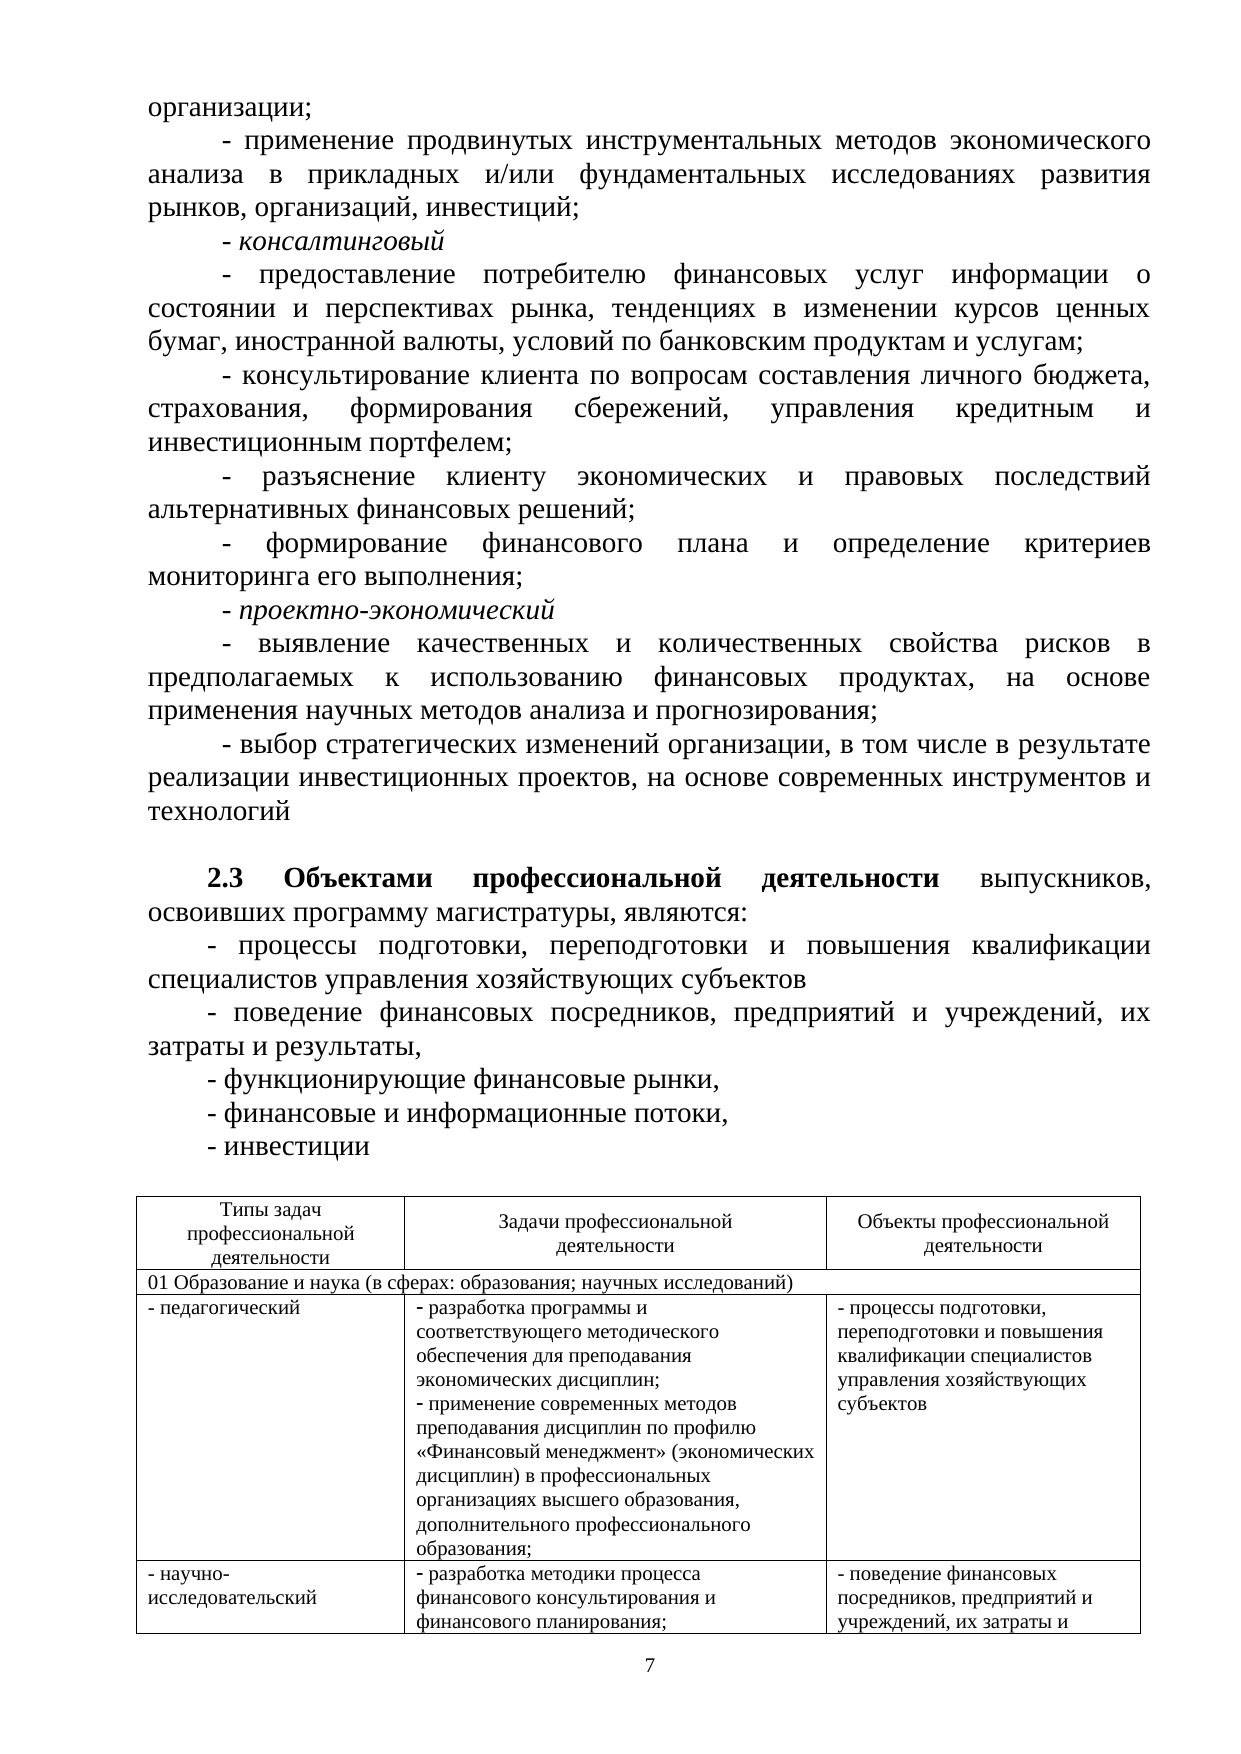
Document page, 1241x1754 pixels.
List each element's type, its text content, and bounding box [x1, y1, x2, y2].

table_cell 01 Образование и наука (в сферах: образования; научных исследований) [137, 1270, 1140, 1294]
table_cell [137, 1561, 404, 1633]
table_header Типы задач профессиональной деятельности [137, 1197, 404, 1269]
table_header Объекты профессиональной деятельности [827, 1197, 1140, 1269]
text - формирование финансового плана и определение критериев мониторинга его выполнения; [148, 525, 1152, 592]
text - консалтинговый [148, 223, 1152, 256]
text - разъяснение клиенту экономических и правовых последствий альтернативных финансовых решений; [148, 458, 1152, 525]
table_cell - педагогический [137, 1295, 404, 1559]
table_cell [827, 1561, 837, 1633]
text - финансовые и информационные потоки, [148, 1095, 1152, 1128]
text - поведение финансовых посредников, предприятий и учреждений, их затраты и результаты, [148, 994, 1152, 1061]
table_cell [405, 1561, 826, 1633]
text - применение продвинутых инструментальных методов экономического анализа в прикладных и/или фундаментальных исследованиях развития рынков, организаций, инвестиций; [148, 122, 1152, 223]
text - предоставление потребителю финансовых услуг информации о состоянии и перспективах рынка, тенденциях в изменении курсов ценных бумаг, иностранной валюты, условий по банковским продуктам и услугам; [148, 256, 1152, 357]
text - проектно-экономический [148, 592, 1152, 625]
text - функционирующие финансовые рынки, [148, 1061, 1152, 1095]
text - консультирование клиента по вопросам составления личного бюджета, страхования, формирования сбережений, управления кредитным и инвестиционным портфелем; [148, 357, 1152, 458]
table_header Задачи профессиональной деятельности [405, 1197, 826, 1269]
text 2.3 Объектами профессиональной деятельности выпускников, освоивших программу магистратуры, являются: [148, 860, 1152, 927]
text - процессы подготовки, переподготовки и повышения квалификации специалистов управления хозяйствующих субъектов [148, 927, 1152, 994]
text - инвестиции [148, 1128, 1152, 1162]
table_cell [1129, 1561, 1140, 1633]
text - выявление качественных и количественных свойства рисков в предполагаемых к использованию финансовых продуктах, на основе применения научных методов анализа и прогнозирования; [148, 625, 1152, 726]
table_cell - процессы подготовки, переподготовки и повышения квалификации специалистов управления хозяйствующих субъектов [827, 1295, 1140, 1559]
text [148, 89, 1152, 122]
table_cell разработка программы и соответствующего методического обеспечения для преподавания экономических дисциплин; применение современных методов преподавания дисциплин по профилю «Финансовый менеджмент» (экономических дисциплин) в профессиональных организациях высшего образования, дополнительного профессионального образования; [405, 1295, 826, 1559]
text - выбор стратегических изменений организации, в том числе в результате реализации инвестиционных проектов, на основе современных инструментов и технологий [148, 726, 1152, 827]
